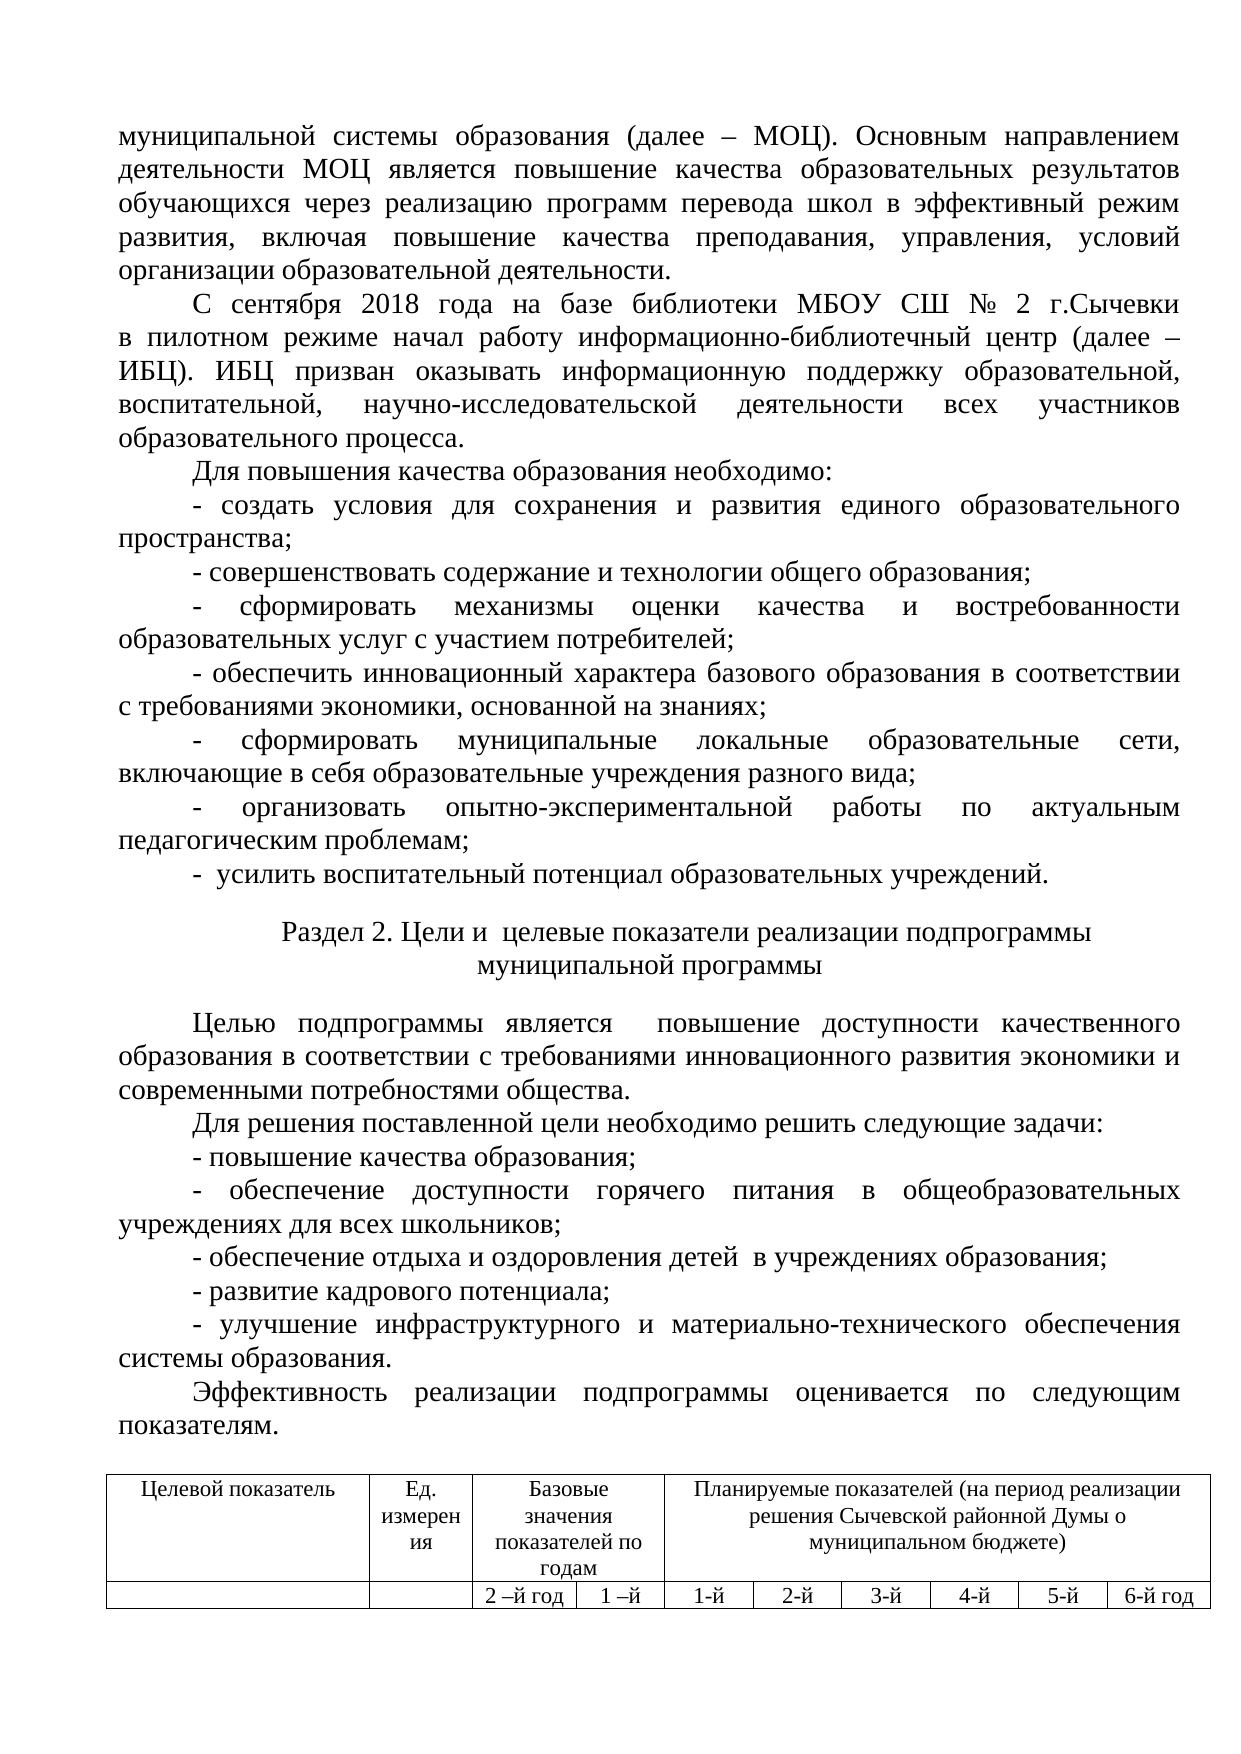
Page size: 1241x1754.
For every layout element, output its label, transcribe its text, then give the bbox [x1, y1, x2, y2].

text Для решения поставленной цели необходимо решить следующие задачи: [118, 1105, 1181, 1139]
text - сформировать муниципальные локальные образовательные сети, включающие в себя образовательные учреждения разного вида; [118, 722, 1181, 789]
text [118, 118, 1181, 286]
text - организовать опытно-экспериментальной работы по актуальным педагогическим проблемам; [118, 789, 1181, 856]
text - обеспечение отдыха и оздоровления детей в учреждениях образования; [118, 1239, 1181, 1273]
text - обеспечение доступности горячего питания в общеобразовательных учреждениях для всех школьников; [118, 1172, 1181, 1239]
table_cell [577, 1582, 664, 1608]
text С сентября 2018 года на базе библиотеки МБОУ СШ № 2 г.Сычевки в пилотном режиме начал работу информационно-библиотечный центр (далее – ИБЦ). ИБЦ призван оказывать информационную поддержку образовательной, воспитательной, научно-исследовательской деятельности всех участников образовательного процесса. [118, 286, 1181, 453]
table_cell [107, 1582, 369, 1608]
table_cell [754, 1582, 841, 1608]
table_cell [842, 1582, 930, 1608]
table_cell [370, 1582, 472, 1608]
text - сформировать механизмы оценки качества и востребованности образовательных услуг с участием потребителей; [118, 588, 1181, 655]
table_header Целевой показатель [107, 1475, 369, 1581]
text - улучшение инфраструктурного и материально-технического обеспечения системы образования. [118, 1307, 1181, 1374]
text Целью подпрограммы является повышение доступности качественного образования в соответствии с требованиями инновационного развития экономики и современными потребностями общества. [118, 1005, 1181, 1105]
text - усилить воспитательный потенциал образовательных учреждений. [118, 856, 1181, 889]
text Эффективность реализации подпрограммы оценивается по следующим показателям. [118, 1374, 1181, 1441]
table_header Базовые значения показателей по годам [473, 1475, 664, 1581]
table_header Планируемые показателей (на период реализации решения Сычевской районной Думы о муниципальном бюджете) [665, 1475, 1210, 1581]
table_header Ед. измерения [370, 1475, 472, 1581]
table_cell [1019, 1582, 1107, 1608]
text Раздел 2. Цели и целевые показатели реализации подпрограммы муниципальной программы [118, 914, 1181, 981]
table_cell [931, 1582, 1018, 1608]
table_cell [1108, 1582, 1210, 1608]
text - повышение качества образования; [118, 1139, 1181, 1172]
text - развитие кадрового потенциала; [118, 1273, 1181, 1307]
text - создать условия для сохранения и развития единого образовательного пространства; [118, 487, 1181, 554]
text Для повышения качества образования необходимо: [118, 453, 1181, 487]
text - совершенствовать содержание и технологии общего образования; [118, 554, 1181, 588]
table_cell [473, 1582, 576, 1608]
text - обеспечить инновационный характера базового образования в соответствии с требованиями экономики, основанной на знаниях; [118, 655, 1181, 722]
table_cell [665, 1582, 753, 1608]
